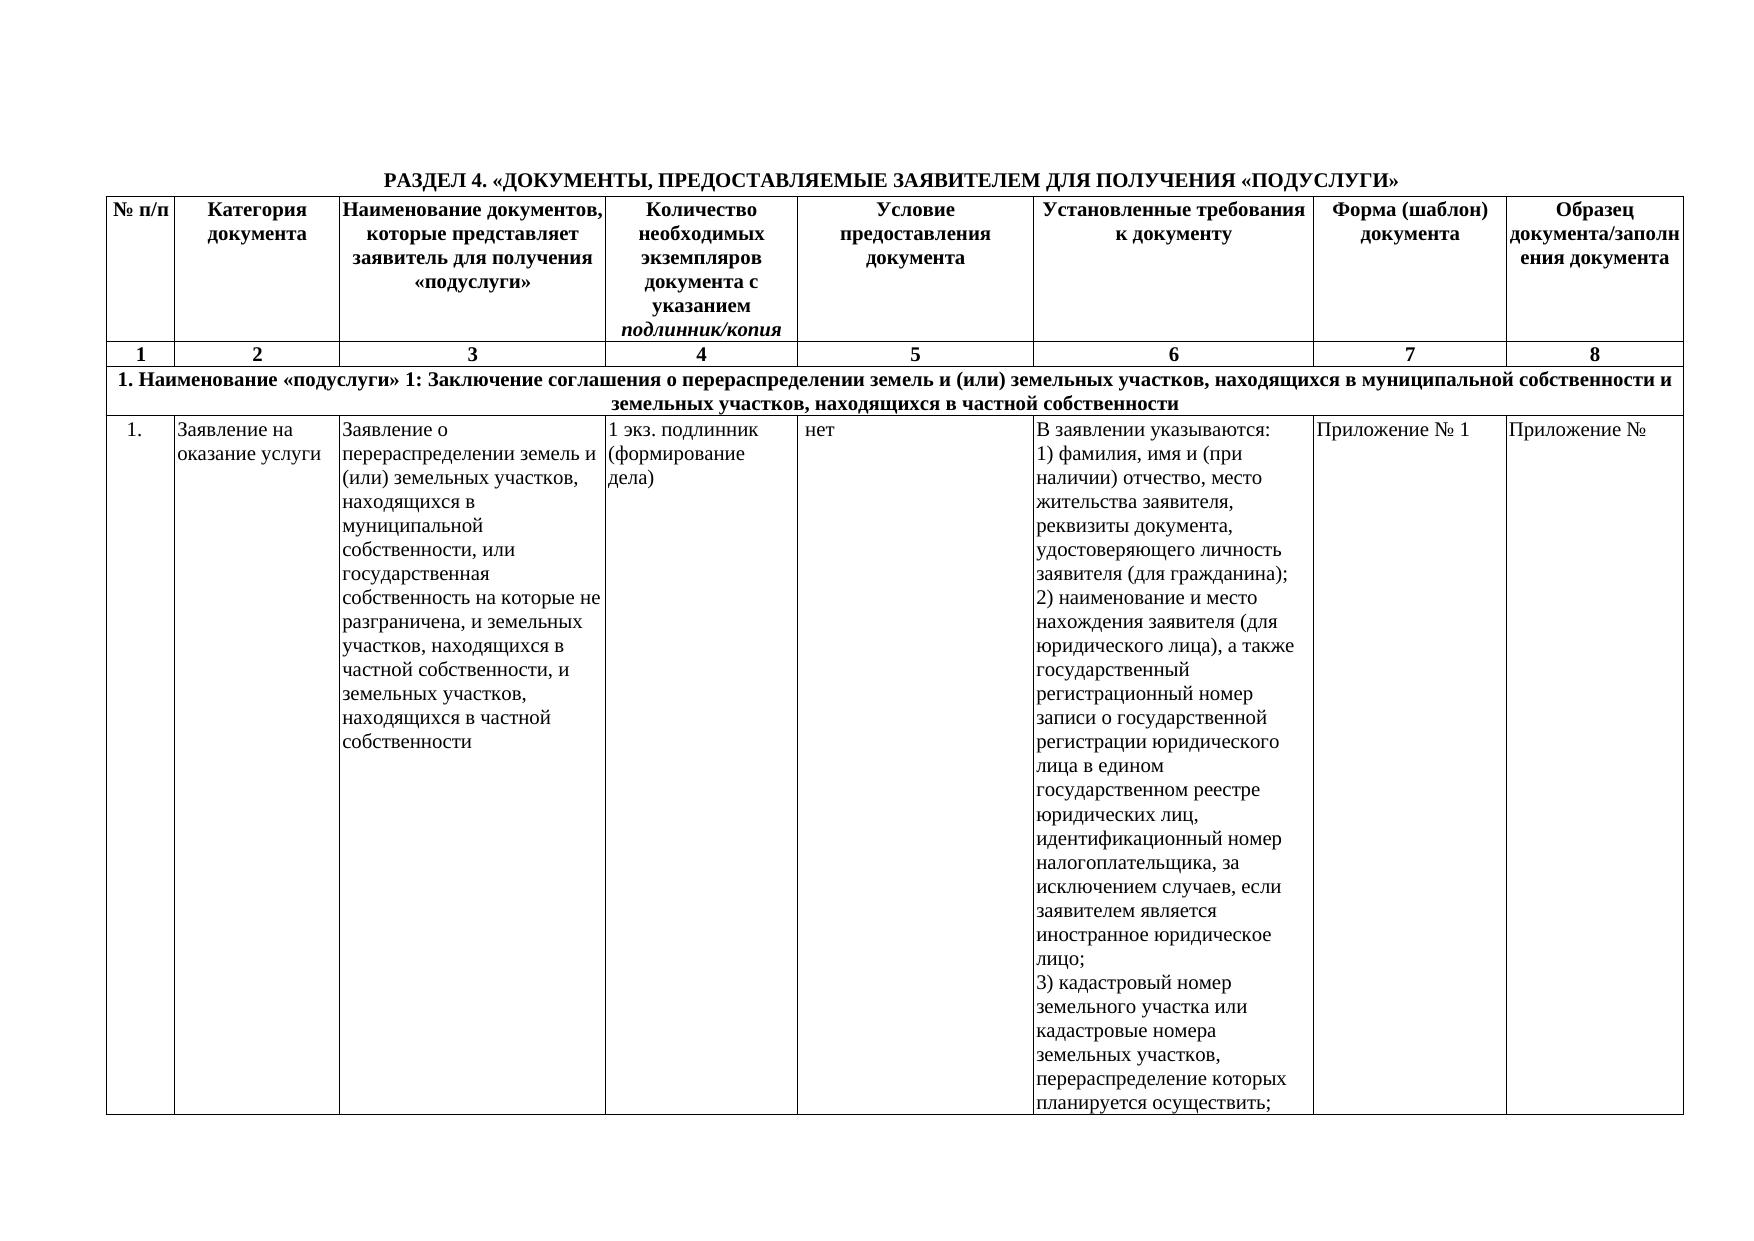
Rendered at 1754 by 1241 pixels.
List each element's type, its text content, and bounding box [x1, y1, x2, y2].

table_cell 7 [1314, 342, 1506, 366]
table_cell 5 [798, 342, 1033, 366]
table_header Образец документа/заполнения документа [1507, 197, 1683, 341]
table_cell нет [798, 416, 1033, 1114]
table_cell [107, 416, 174, 1114]
table_header Установленные требования к документу [1034, 197, 1313, 341]
table_header № п/п [107, 197, 174, 341]
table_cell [1034, 416, 1313, 1114]
table_cell 3 [340, 342, 605, 366]
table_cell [340, 416, 605, 1114]
table_header Условие предоставления документа [798, 197, 1033, 341]
table_cell Приложение № 1 [1314, 416, 1506, 1114]
table_cell 2 [175, 342, 339, 366]
table_cell Приложение № [1507, 416, 1683, 1114]
table_cell 8 [1507, 342, 1683, 366]
table_cell 1. Наименование «подуслуги» 1: Заключение соглашения о перераспределении земель и (или) земельных участков, находящихся в муниципальной собственности и земельных участков, находящихся в частной собственности [107, 367, 1683, 415]
table_header Количество необходимых экземпляров документа с указанием подлинник/копия [606, 197, 797, 341]
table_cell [606, 416, 797, 1114]
table_header Наименование документов, которые представляет заявитель для получения «подуслуги» [340, 197, 605, 341]
table_cell 6 [1034, 342, 1313, 366]
subtitle РАЗДЕЛ 4. «ДОКУМЕНТЫ, ПРЕДОСТАВЛЯЕМЫЕ ЗАЯВИТЕЛЕМ ДЛЯ ПОЛУЧЕНИЯ «ПОДУСЛУГИ» [118, 168, 1665, 192]
table_header Категория документа [175, 197, 339, 341]
table_cell 4 [606, 342, 797, 366]
table_cell 1 [107, 342, 174, 366]
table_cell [175, 416, 339, 1114]
table_header Форма (шаблон) документа [1314, 197, 1506, 341]
